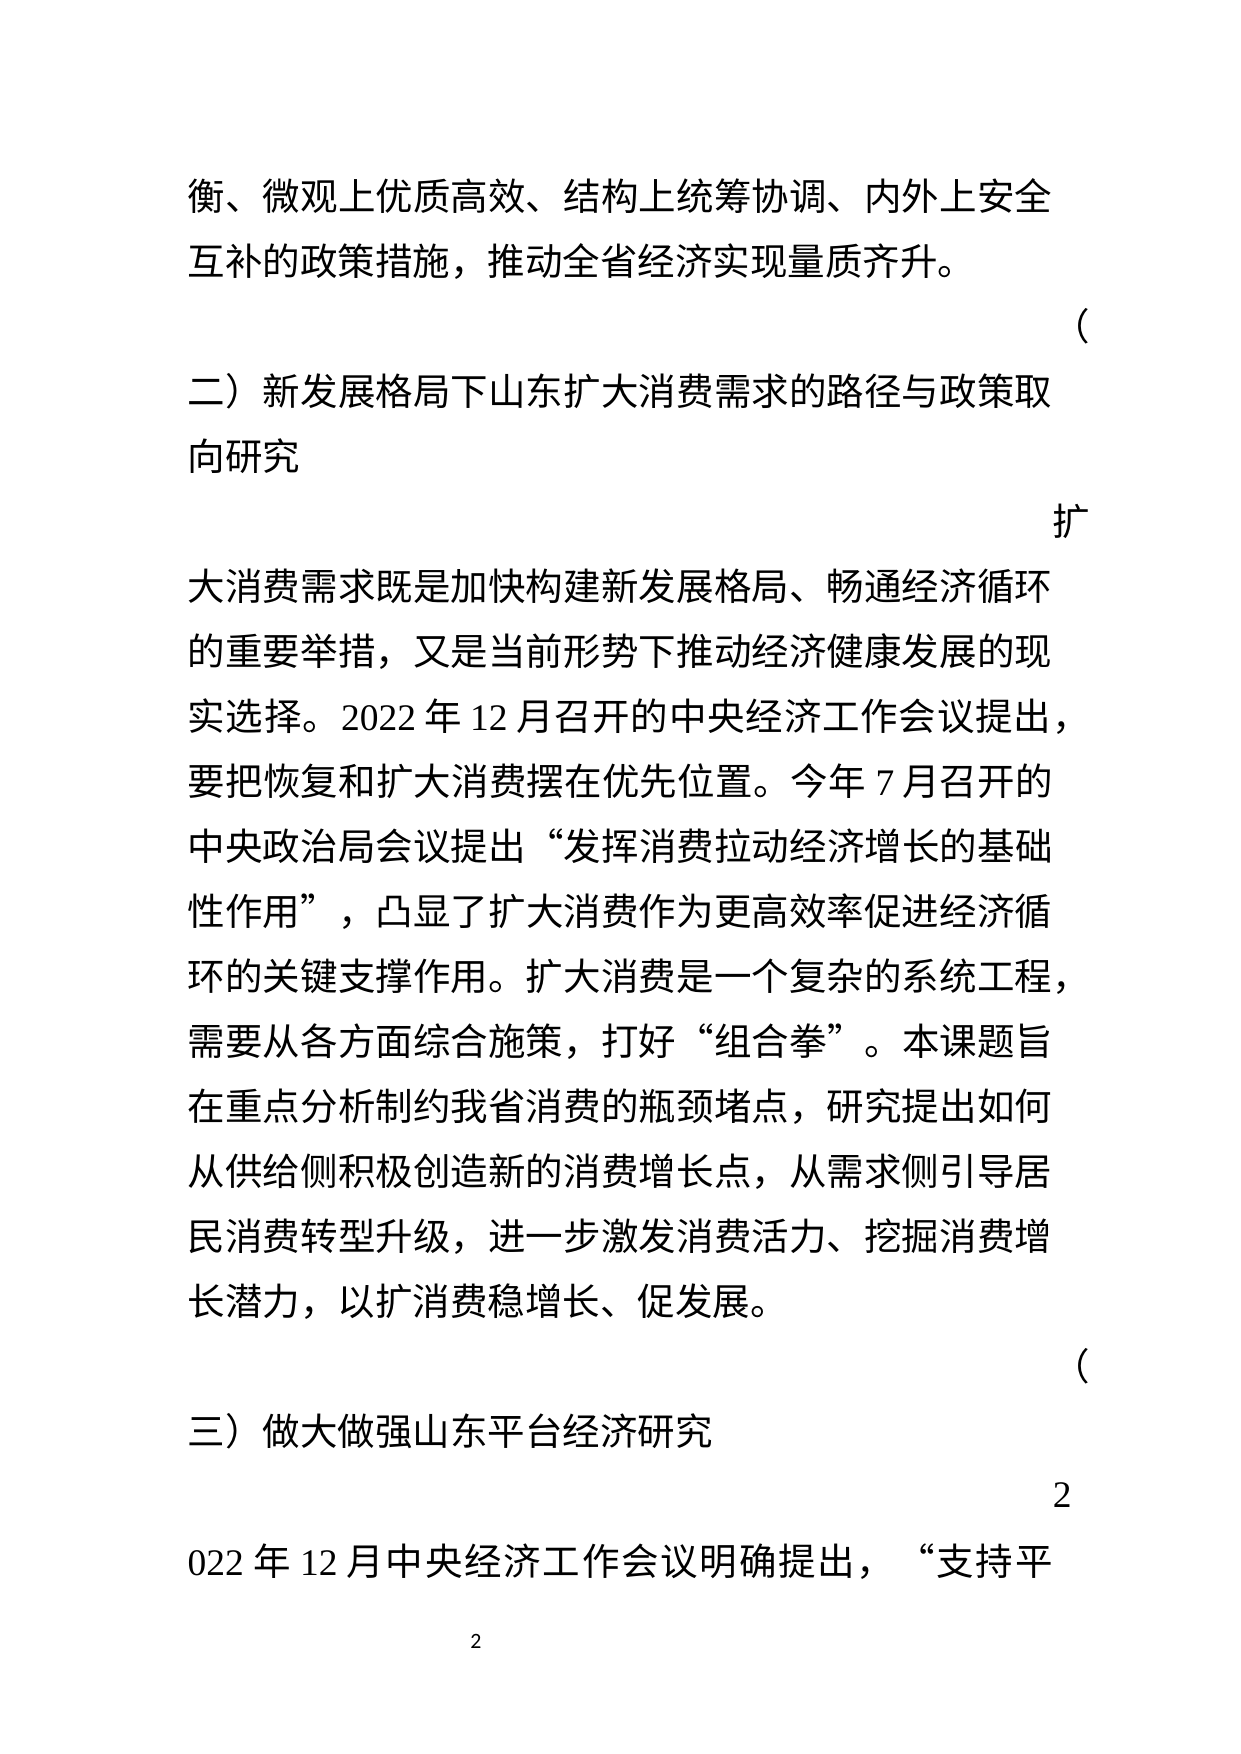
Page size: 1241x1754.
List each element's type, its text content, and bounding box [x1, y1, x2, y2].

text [187, 1462, 1053, 1592]
text 扩大消费需求既是加快构建新发展格局、畅通经济循环的重要举措，又是当前形势下推动经济健康发展的现实选择。2022年12月召开的中央经济工作会议提出，要把恢复和扩大消费摆在优先位置。今年7月召开的中央政治局会议提出“发挥消费拉动经济增长的基础性作用”，凸显了扩大消费作为更高效率促进经济循环的关键支撑作用。扩大消费是一个复杂的系统工程，需要从各方面综合施策，打好“组合拳”。本课题旨在重点分析制约我省消费的瓶颈堵点，研究提出如何从供给侧积极创造新的消费增长点，从需求侧引导居民消费转型升级，进一步激发消费活力、挖掘消费增长潜力，以扩消费稳增长、促发展。 [187, 487, 1053, 1332]
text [187, 162, 1053, 292]
text （三）做大做强山东平台经济研究 [187, 1332, 1053, 1462]
text （二）新发展格局下山东扩大消费需求的路径与政策取向研究 [187, 292, 1053, 487]
